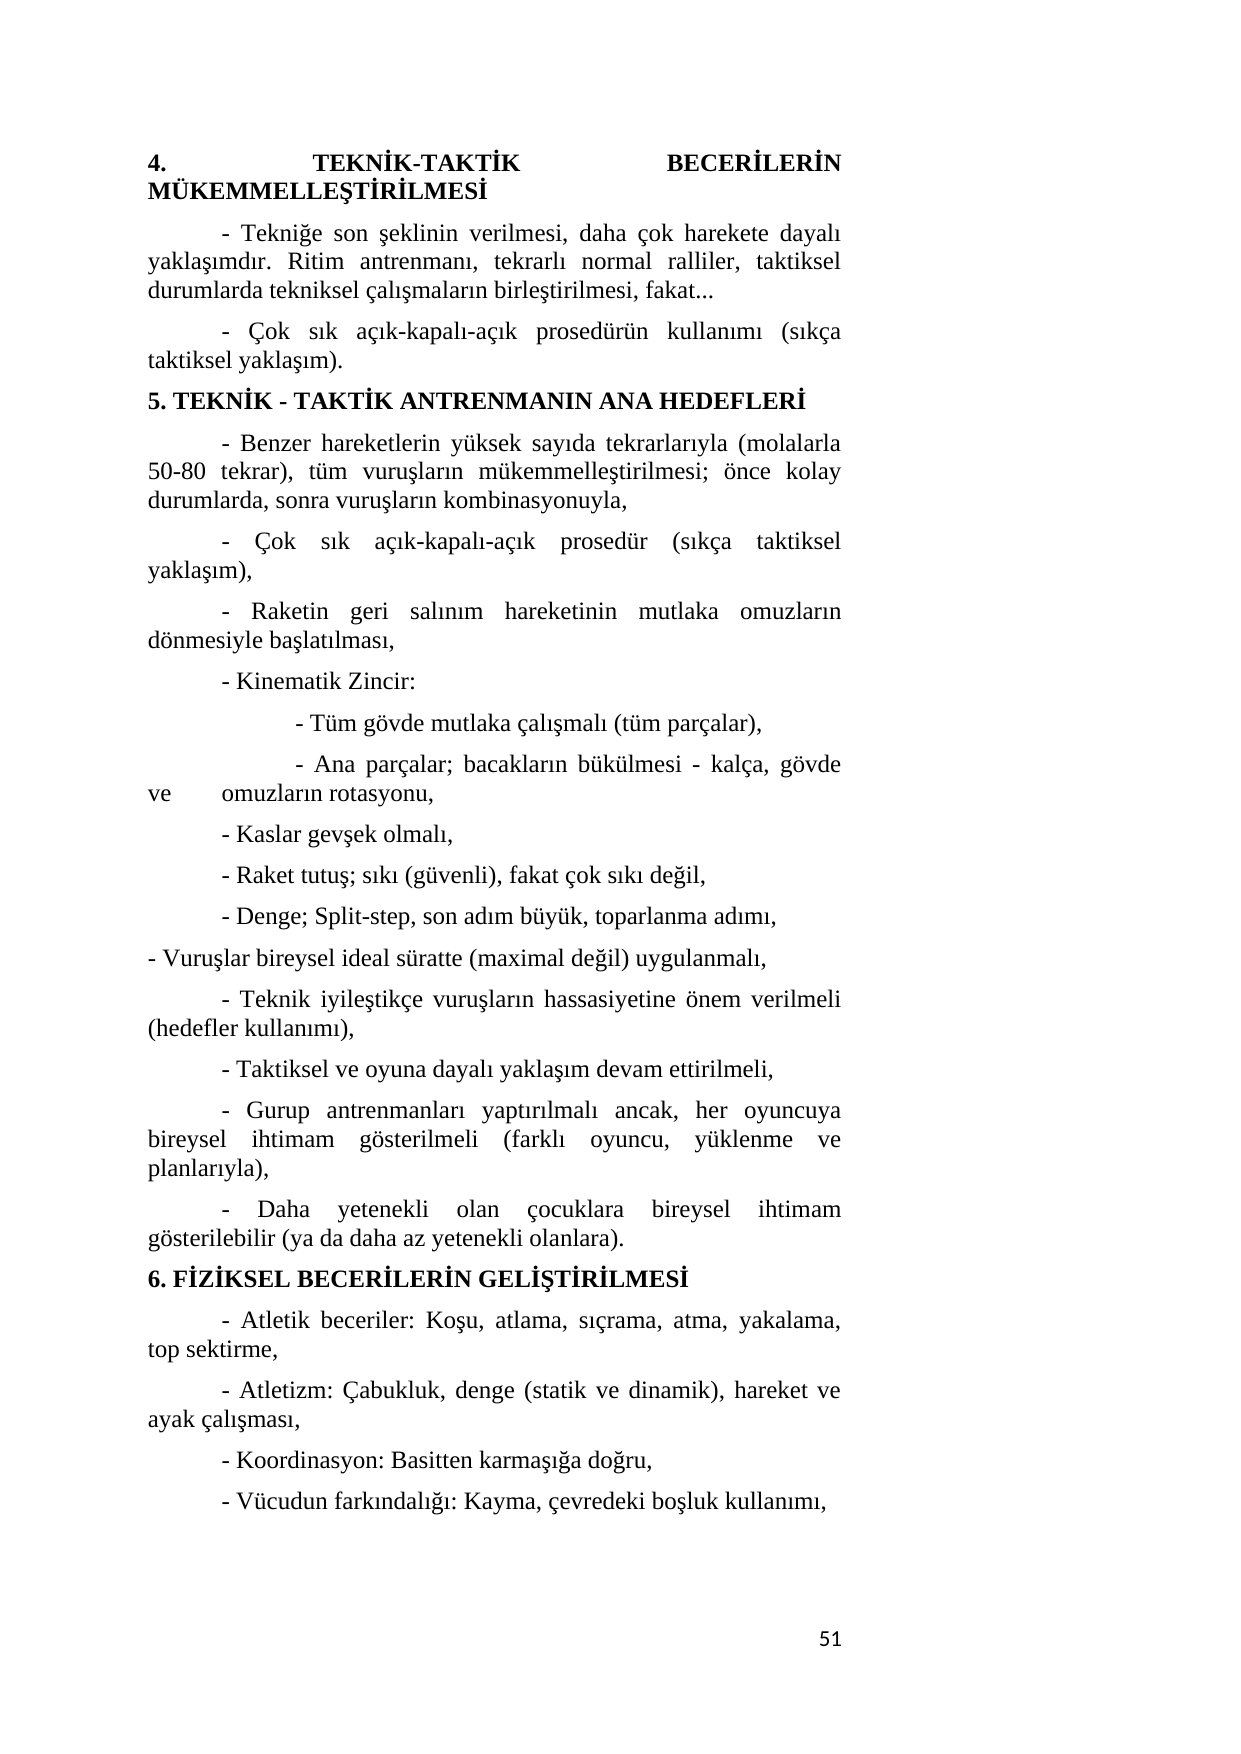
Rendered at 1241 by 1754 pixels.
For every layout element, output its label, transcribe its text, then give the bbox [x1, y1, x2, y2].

text - Çok sık açık-kapalı-açık prosedür (sıkça taktiksel yaklaşım), [148, 526, 842, 584]
text - Raket tutuş; sıkı (güvenli), fakat çok sıkı değil, [148, 860, 842, 889]
text - Ana parçalar; bacakların bükülmesi - kalça, gövde ve omuzların rotasyonu, [148, 749, 842, 806]
text 5. TEKNİK - TAKTİK ANTRENMANIN ANA HEDEFLERİ [148, 386, 842, 415]
text - Raketin geri salınım hareketinin mutlaka omuzların dönmesiyle başlatılması, [148, 596, 842, 654]
text - Çok sık açık-kapalı-açık prosedürün kullanımı (sıkça taktiksel yaklaşım). [148, 316, 842, 374]
text 6. FİZİKSEL BECERİLERİN GELİŞTİRİLMESİ [148, 1264, 842, 1293]
text - Taktiksel ve oyuna dayalı yaklaşım devam ettirilmeli, [148, 1054, 842, 1083]
text 4. TEKNİK-TAKTİK BECERİLERİN MÜKEMMELLEŞTİRİLMESİ [148, 148, 842, 205]
text - Atletizm: Çabukluk, denge (statik ve dinamik), hareket ve ayak çalışması, [148, 1375, 842, 1433]
text - Vücudun farkındalığı: Kayma, çevredeki boşluk kullanımı, [148, 1486, 842, 1515]
text - Gurup antrenmanları yaptırılmalı ancak, her oyuncuya bireysel ihtimam gösterilmeli (farklı oyuncu, yüklenme ve planlarıyla), [148, 1095, 842, 1181]
text - Koordinasyon: Basitten karmaşığa doğru, [148, 1445, 842, 1474]
text - Kinematik Zincir: [148, 666, 842, 695]
text - Tekniğe son şeklinin verilmesi, daha çok harekete dayalı yaklaşımdır. Ritim antrenmanı, tekrarlı normal ralliler, taktiksel durumlarda tekniksel çalışmaların birleştirilmesi, fakat... [148, 218, 842, 304]
text - Vuruşlar bireysel ideal süratte (maximal değil) uygulanmalı, [148, 943, 842, 971]
text - Atletik beceriler: Koşu, atlama, sıçrama, atma, yakalama, top sektirme, [148, 1305, 842, 1363]
text - Daha yetenekli olan çocuklara bireysel ihtimam gösterilebilir (ya da daha az yetenekli olanlara). [148, 1194, 842, 1251]
text - Kaslar gevşek olmalı, [148, 819, 842, 848]
text - Teknik iyileştikçe vuruşların hassasiyetine önem verilmeli (hedefler kullanımı), [148, 984, 842, 1041]
text - Denge; Split-step, son adım büyük, toparlanma adımı, [148, 901, 842, 930]
text - Tüm gövde mutlaka çalışmalı (tüm parçalar), [148, 708, 842, 736]
text - Benzer hareketlerin yüksek sayıda tekrarlarıyla (molalarla 50-80 tekrar), tüm vuruşların mükemmelleştirilmesi; önce kolay durumlarda, sonra vuruşların kombinasyonuyla, [148, 428, 842, 514]
